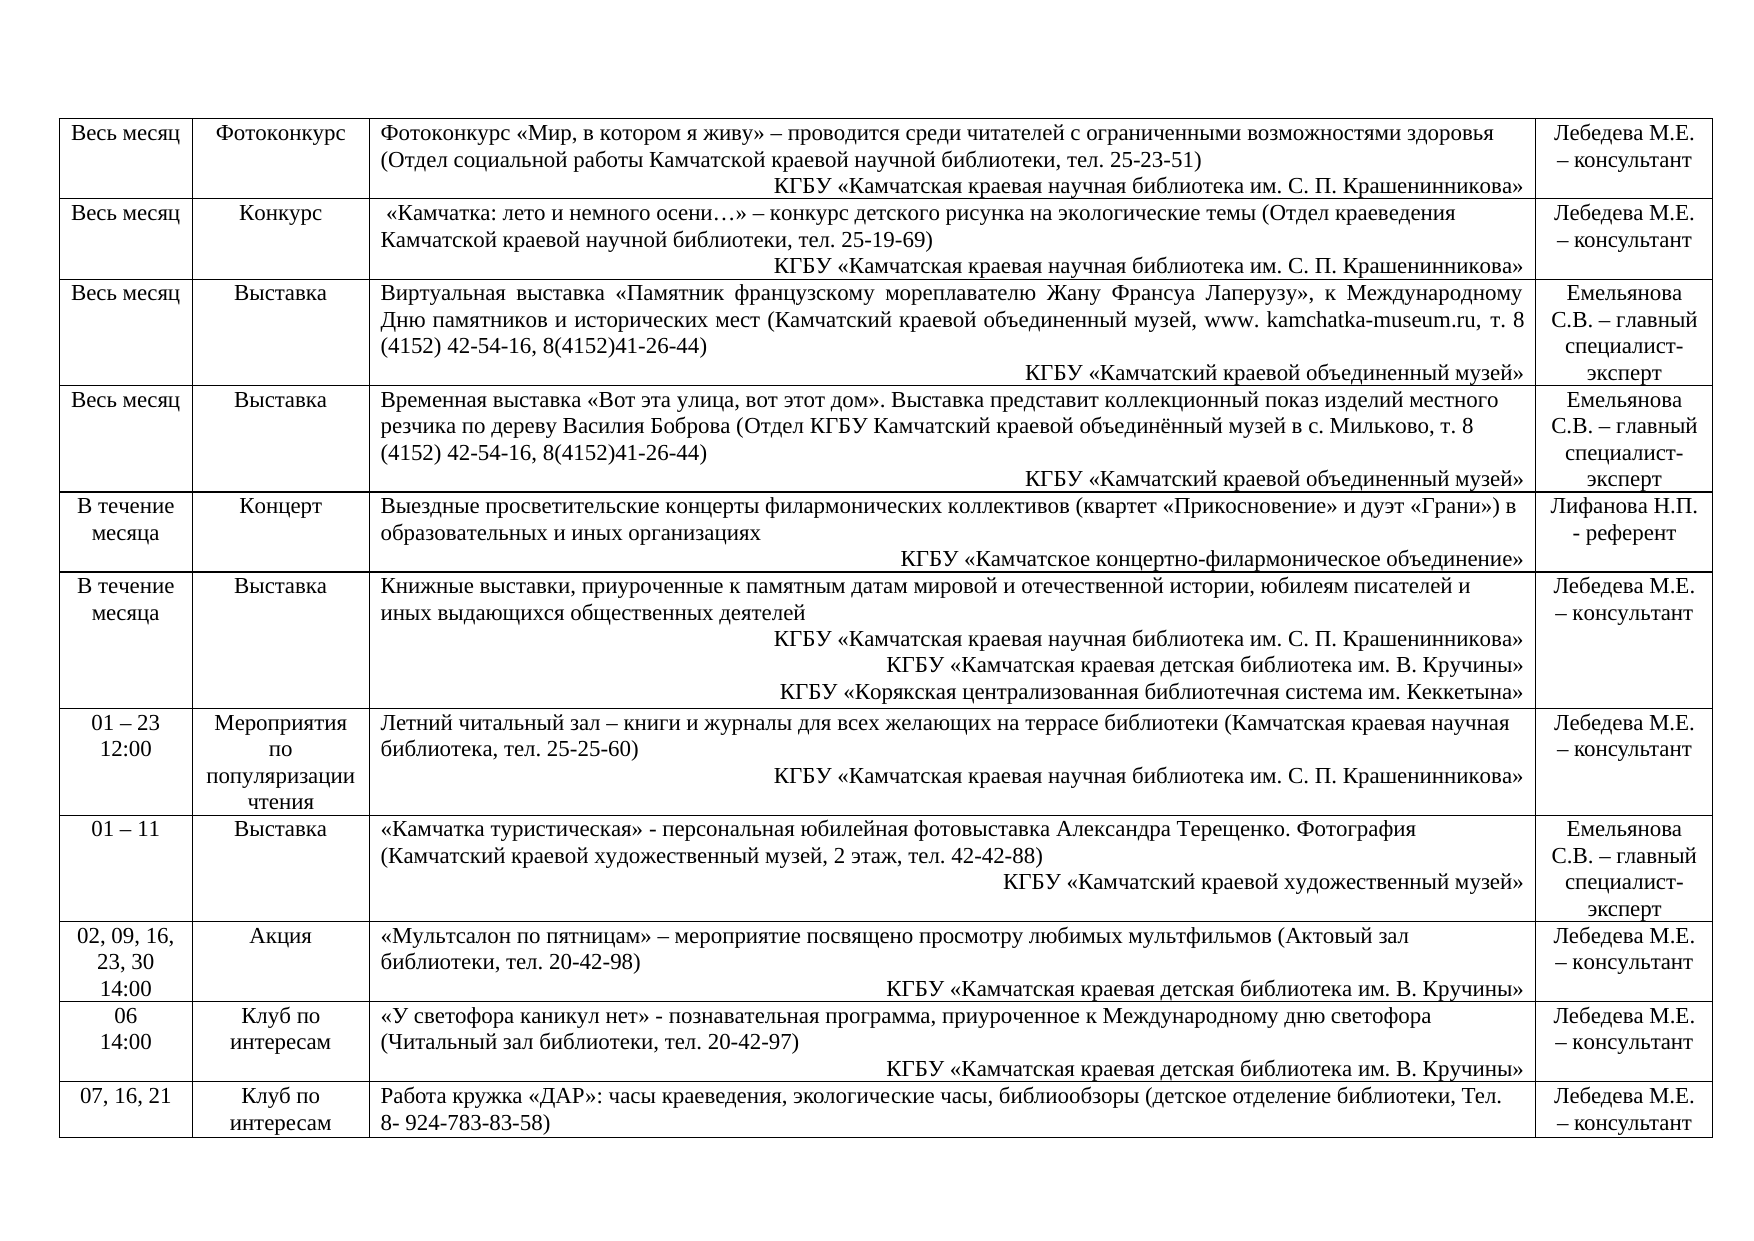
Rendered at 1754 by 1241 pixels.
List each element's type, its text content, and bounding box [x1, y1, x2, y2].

table_cell Весь месяц [60, 280, 192, 385]
table_cell Выставка [193, 386, 369, 491]
table_cell Лебедева М.Е. – консультант [1536, 573, 1712, 708]
table_cell Лебедева М.Е. – консультант [1536, 199, 1712, 278]
table_cell Временная выставка «Вот эта улица, вот этот дом». Выставка представит коллекционный показ изделий местного резчика по дереву Василия Боброва (Отдел КГБУ Камчатский краевой объединённый музей в с. Мильково, т. 8 (4152) 42-54-16, 8(4152)41-26-44) КГБУ «Камчатский краевой объединенный музей» [370, 386, 1535, 491]
table_cell 02, 09, 16, 23, 30 14:00 [60, 922, 192, 1001]
table_cell В течение месяца [60, 493, 192, 571]
table_cell 01 – 11 [60, 816, 192, 921]
table_cell Выставка [193, 573, 369, 708]
table_cell Емельянова С.В. – главный специалист-эксперт [1536, 280, 1712, 385]
table_cell 06 14:00 [60, 1002, 192, 1081]
table_cell Выставка [193, 816, 369, 921]
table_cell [1536, 119, 1712, 198]
table_cell Лебедева М.Е. – консультант [1536, 1002, 1712, 1081]
table_cell Акция [193, 922, 369, 1001]
table_cell Виртуальная выставка «Памятник французскому мореплавателю Жану Франсуа Лаперузу», к Международному Дню памятников и исторических мест (Камчатский краевой объединенный музей, www. kamchatka-museum.ru, т. 8 (4152) 42-54-16, 8(4152)41-26-44) КГБУ «Камчатский краевой объединенный музей» [370, 280, 1535, 385]
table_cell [1536, 1082, 1712, 1137]
table_cell «Мультсалон по пятницам» – мероприятие посвящено просмотру любимых мультфильмов (Актовый зал библиотеки, тел. 20-42-98) КГБУ «Камчатская краевая детская библиотека им. В. Кручины» [370, 922, 1535, 1001]
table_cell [370, 1082, 1535, 1137]
table_cell «Камчатка туристическая» - персональная юбилейная фотовыставка Александра Терещенко. Фотография (Камчатский краевой художественный музей, 2 этаж, тел. 42-42-88) КГБУ «Камчатский краевой художественный музей» [370, 816, 1535, 921]
table_cell 07, 16, 21 [60, 1082, 192, 1137]
table_cell Весь месяц [60, 386, 192, 491]
table_cell Фотоконкурс «Мир, в котором я живу» – проводится среди читателей с ограниченными возможностями здоровья (Отдел социальной работы Камчатской краевой научной библиотеки, тел. 25-23-51) КГБУ «Камчатская краевая научная библиотека им. С. П. Крашенинникова» [370, 119, 1535, 198]
table_cell Конкурс [193, 199, 369, 278]
table_cell Выездные просветительские концерты филармонических коллективов (квартет «Прикосновение» и дуэт «Грани») в образовательных и иных организациях КГБУ «Камчатское концертно-филармоническое объединение» [370, 493, 1535, 571]
table_cell 01 – 23 12:00 [60, 709, 192, 814]
table_cell Емельянова С.В. – главный специалист-эксперт [1536, 386, 1712, 491]
table_cell Мероприятия по популяризации чтения [193, 709, 369, 814]
table_cell Концерт [193, 493, 369, 571]
table_cell Весь месяц [60, 199, 192, 278]
table_cell Емельянова С.В. – главный специалист-эксперт [1536, 816, 1712, 921]
table_cell Лебедева М.Е. – консультант [1536, 709, 1712, 814]
table_cell Весь месяц [60, 119, 192, 198]
table_cell Лебедева М.Е. – консультант [1536, 922, 1712, 1001]
table_cell Книжные выставки, приуроченные к памятным датам мировой и отечественной истории, юбилеям писателей и иных выдающихся общественных деятелей КГБУ «Камчатская краевая научная библиотека им. С. П. Крашенинникова» КГБУ «Камчатская краевая детская библиотека им. В. Кручины» КГБУ «Корякская централизованная библиотечная система им. Кеккетына» [370, 573, 1535, 708]
table_cell «У светофора каникул нет» - познавательная программа, приуроченное к Международному дню светофора (Читальный зал библиотеки, тел. 20-42-97) КГБУ «Камчатская краевая детская библиотека им. В. Кручины» [370, 1002, 1535, 1081]
table_cell Клуб по интересам [193, 1082, 369, 1137]
table_cell Фотоконкурс [193, 119, 369, 198]
table_cell «Камчатка: лето и немного осени…» – конкурс детского рисунка на экологические темы (Отдел краеведения Камчатской краевой научной библиотеки, тел. 25-19-69) КГБУ «Камчатская краевая научная библиотека им. С. П. Крашенинникова» [370, 199, 1535, 278]
table_cell Летний читальный зал – книги и журналы для всех желающих на террасе библиотеки (Камчатская краевая научная библиотека, тел. 25-25-60) КГБУ «Камчатская краевая научная библиотека им. С. П. Крашенинникова» [370, 709, 1535, 814]
table_cell Выставка [193, 280, 369, 385]
table_cell Лифанова Н.П. - референт [1536, 493, 1712, 571]
table_cell В течение месяца [60, 573, 192, 708]
table_cell Клуб по интересам [193, 1002, 369, 1081]
